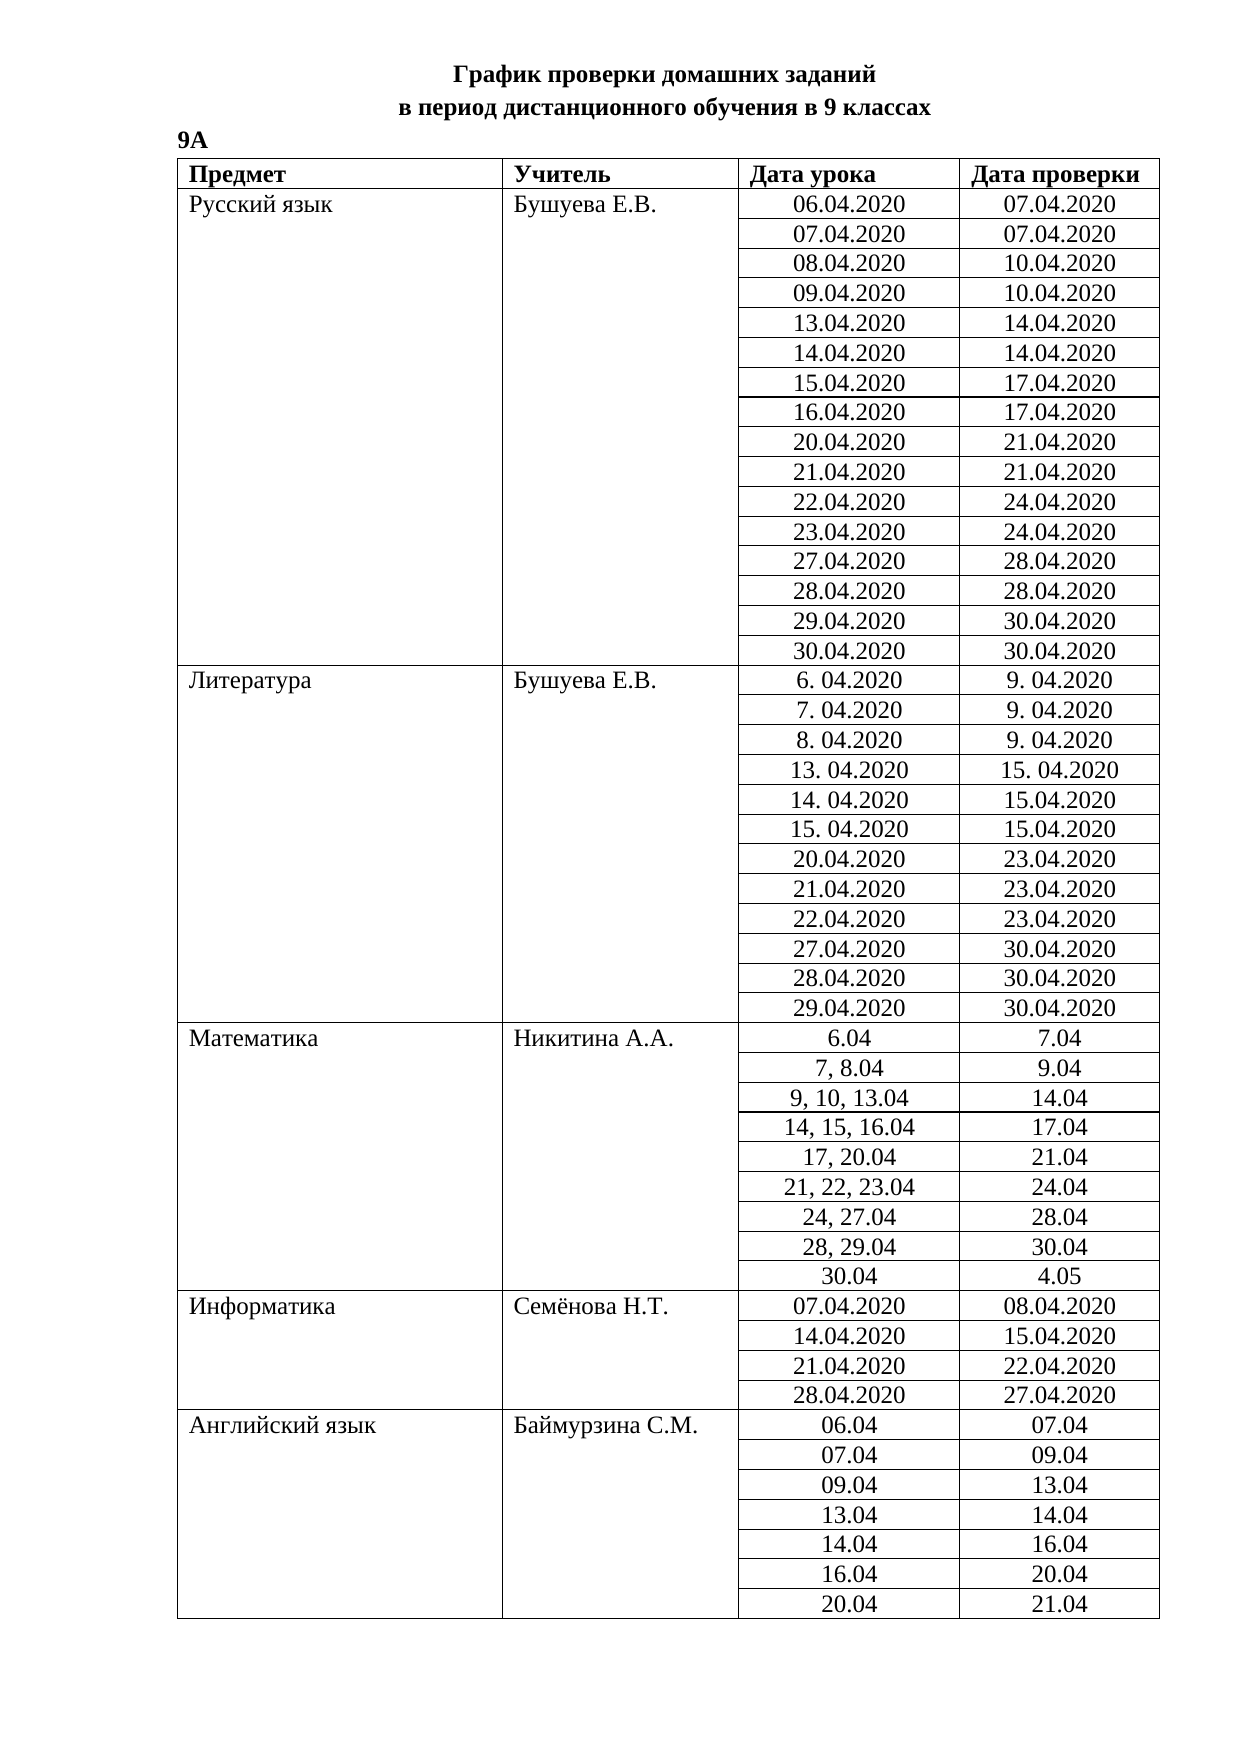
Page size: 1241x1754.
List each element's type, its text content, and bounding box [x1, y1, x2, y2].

table_header Дата урока [739, 159, 959, 188]
table_cell 20.04 [739, 1589, 959, 1618]
table_cell Математика [178, 1023, 502, 1290]
table_cell 16.04 [739, 1559, 959, 1588]
table_cell Английский язык [178, 1410, 502, 1618]
table_cell 27.04.2020 [739, 546, 959, 575]
table_cell 14.04 [960, 1500, 1159, 1528]
table_cell 21.04.2020 [739, 457, 959, 486]
table_cell 9.04 [960, 1053, 1159, 1082]
text в период дистанционного обучения в 9 классах [177, 92, 1152, 121]
table_cell 28.04 [960, 1202, 1159, 1231]
table_header Дата проверки [960, 159, 1159, 188]
table_cell 17.04 [960, 1113, 1159, 1141]
table_cell 6.04 [739, 1023, 959, 1052]
table_cell 7.04 [960, 1023, 1159, 1052]
table_cell 07.04.2020 [960, 219, 1159, 247]
table_cell Информатика [178, 1291, 502, 1409]
table_cell 28.04.2020 [739, 1381, 959, 1409]
table_cell 28.04.2020 [739, 576, 959, 605]
table_cell 30.04.2020 [960, 636, 1159, 664]
table_cell 09.04 [739, 1470, 959, 1499]
table_cell 21.04.2020 [960, 457, 1159, 486]
table_cell 9. 04.2020 [960, 666, 1159, 694]
table_cell 17, 20.04 [739, 1142, 959, 1171]
table_cell 28.04.2020 [739, 964, 959, 992]
table_cell Никитина А.А. [503, 1023, 738, 1290]
table_cell 15. 04.2020 [739, 815, 959, 843]
table_cell 9, 10, 13.04 [739, 1083, 959, 1111]
table_cell 22.04.2020 [739, 904, 959, 933]
table_cell 08.04.2020 [960, 1291, 1159, 1320]
table_cell Русский язык [178, 189, 502, 664]
table_cell 14.04.2020 [960, 308, 1159, 337]
table_cell 7. 04.2020 [739, 695, 959, 724]
table_cell 30.04 [739, 1261, 959, 1290]
table_cell 21.04.2020 [960, 427, 1159, 456]
table_cell 07.04.2020 [739, 1291, 959, 1320]
table_cell 24.04 [960, 1172, 1159, 1201]
table_cell 09.04 [960, 1440, 1159, 1469]
table_cell 16.04 [960, 1530, 1159, 1558]
table_cell 6. 04.2020 [739, 666, 959, 694]
table_cell 15. 04.2020 [960, 755, 1159, 784]
table_cell 23.04.2020 [739, 517, 959, 545]
text График проверки домашних заданий [177, 59, 1152, 88]
table_cell 28, 29.04 [739, 1232, 959, 1260]
table_cell 17.04.2020 [960, 368, 1159, 396]
table_cell 15.04.2020 [960, 815, 1159, 843]
table_cell 23.04.2020 [960, 904, 1159, 933]
table_cell 14.04.2020 [739, 338, 959, 367]
table_cell 10.04.2020 [960, 249, 1159, 277]
table_cell 27.04.2020 [960, 1381, 1159, 1409]
table_cell 14.04.2020 [960, 338, 1159, 367]
table_cell 7, 8.04 [739, 1053, 959, 1082]
table_cell 30.04.2020 [960, 964, 1159, 992]
table_cell 14.04.2020 [739, 1321, 959, 1350]
table_cell 28.04.2020 [960, 546, 1159, 575]
table_cell 4.05 [960, 1261, 1159, 1290]
table_cell 15.04.2020 [739, 368, 959, 396]
table_cell 08.04.2020 [739, 249, 959, 277]
table_cell 29.04.2020 [739, 606, 959, 635]
table_cell Семёнова Н.Т. [503, 1291, 738, 1409]
table_cell 13.04 [960, 1470, 1159, 1499]
table_cell 9. 04.2020 [960, 725, 1159, 754]
table_cell 07.04.2020 [739, 219, 959, 247]
table_cell 24.04.2020 [960, 517, 1159, 545]
table_cell 21.04 [960, 1142, 1159, 1171]
table_cell 27.04.2020 [739, 934, 959, 962]
table_cell 20.04 [960, 1559, 1159, 1588]
table_cell 15.04.2020 [960, 1321, 1159, 1350]
table_cell Бушуева Е.В. [503, 666, 738, 1022]
table_cell 20.04.2020 [739, 427, 959, 456]
table_cell 07.04 [960, 1410, 1159, 1439]
table_cell 13.04.2020 [739, 308, 959, 337]
table_cell 15.04.2020 [960, 785, 1159, 813]
table_cell 13.04 [739, 1500, 959, 1528]
table_cell Бушуева Е.В. [503, 189, 738, 664]
table_cell 14.04 [960, 1083, 1159, 1111]
table_cell 07.04.2020 [960, 189, 1159, 218]
table_cell 24, 27.04 [739, 1202, 959, 1231]
table_cell 30.04.2020 [960, 993, 1159, 1022]
table_cell 9. 04.2020 [960, 695, 1159, 724]
table_cell 23.04.2020 [960, 844, 1159, 873]
table_cell 14. 04.2020 [739, 785, 959, 813]
table_cell 21.04.2020 [739, 1351, 959, 1379]
table_cell 21.04.2020 [739, 874, 959, 903]
table_cell 30.04.2020 [960, 934, 1159, 962]
table_cell 21, 22, 23.04 [739, 1172, 959, 1201]
table_cell 07.04 [739, 1440, 959, 1469]
table_cell 14.04 [739, 1530, 959, 1558]
table_cell 13. 04.2020 [739, 755, 959, 784]
table_cell 16.04.2020 [739, 398, 959, 426]
table_cell 30.04.2020 [960, 606, 1159, 635]
table_cell 20.04.2020 [739, 844, 959, 873]
table_cell 06.04.2020 [739, 189, 959, 218]
table_cell 28.04.2020 [960, 576, 1159, 605]
table_cell 30.04 [960, 1232, 1159, 1260]
table_cell Литература [178, 666, 502, 1022]
table_header Предмет [178, 159, 502, 188]
table_cell 17.04.2020 [960, 398, 1159, 426]
table_cell 21.04 [960, 1589, 1159, 1618]
table_cell 8. 04.2020 [739, 725, 959, 754]
text 9А [177, 125, 1152, 154]
table_cell 30.04.2020 [739, 636, 959, 664]
table_cell 22.04.2020 [739, 487, 959, 516]
table_cell 10.04.2020 [960, 278, 1159, 307]
table_cell 06.04 [739, 1410, 959, 1439]
table_cell Баймурзина С.М. [503, 1410, 738, 1618]
table_header Учитель [503, 159, 738, 188]
table_cell 29.04.2020 [739, 993, 959, 1022]
table_cell 24.04.2020 [960, 487, 1159, 516]
table_cell 23.04.2020 [960, 874, 1159, 903]
table_cell 09.04.2020 [739, 278, 959, 307]
table_cell 22.04.2020 [960, 1351, 1159, 1379]
table_cell 14, 15, 16.04 [739, 1113, 959, 1141]
